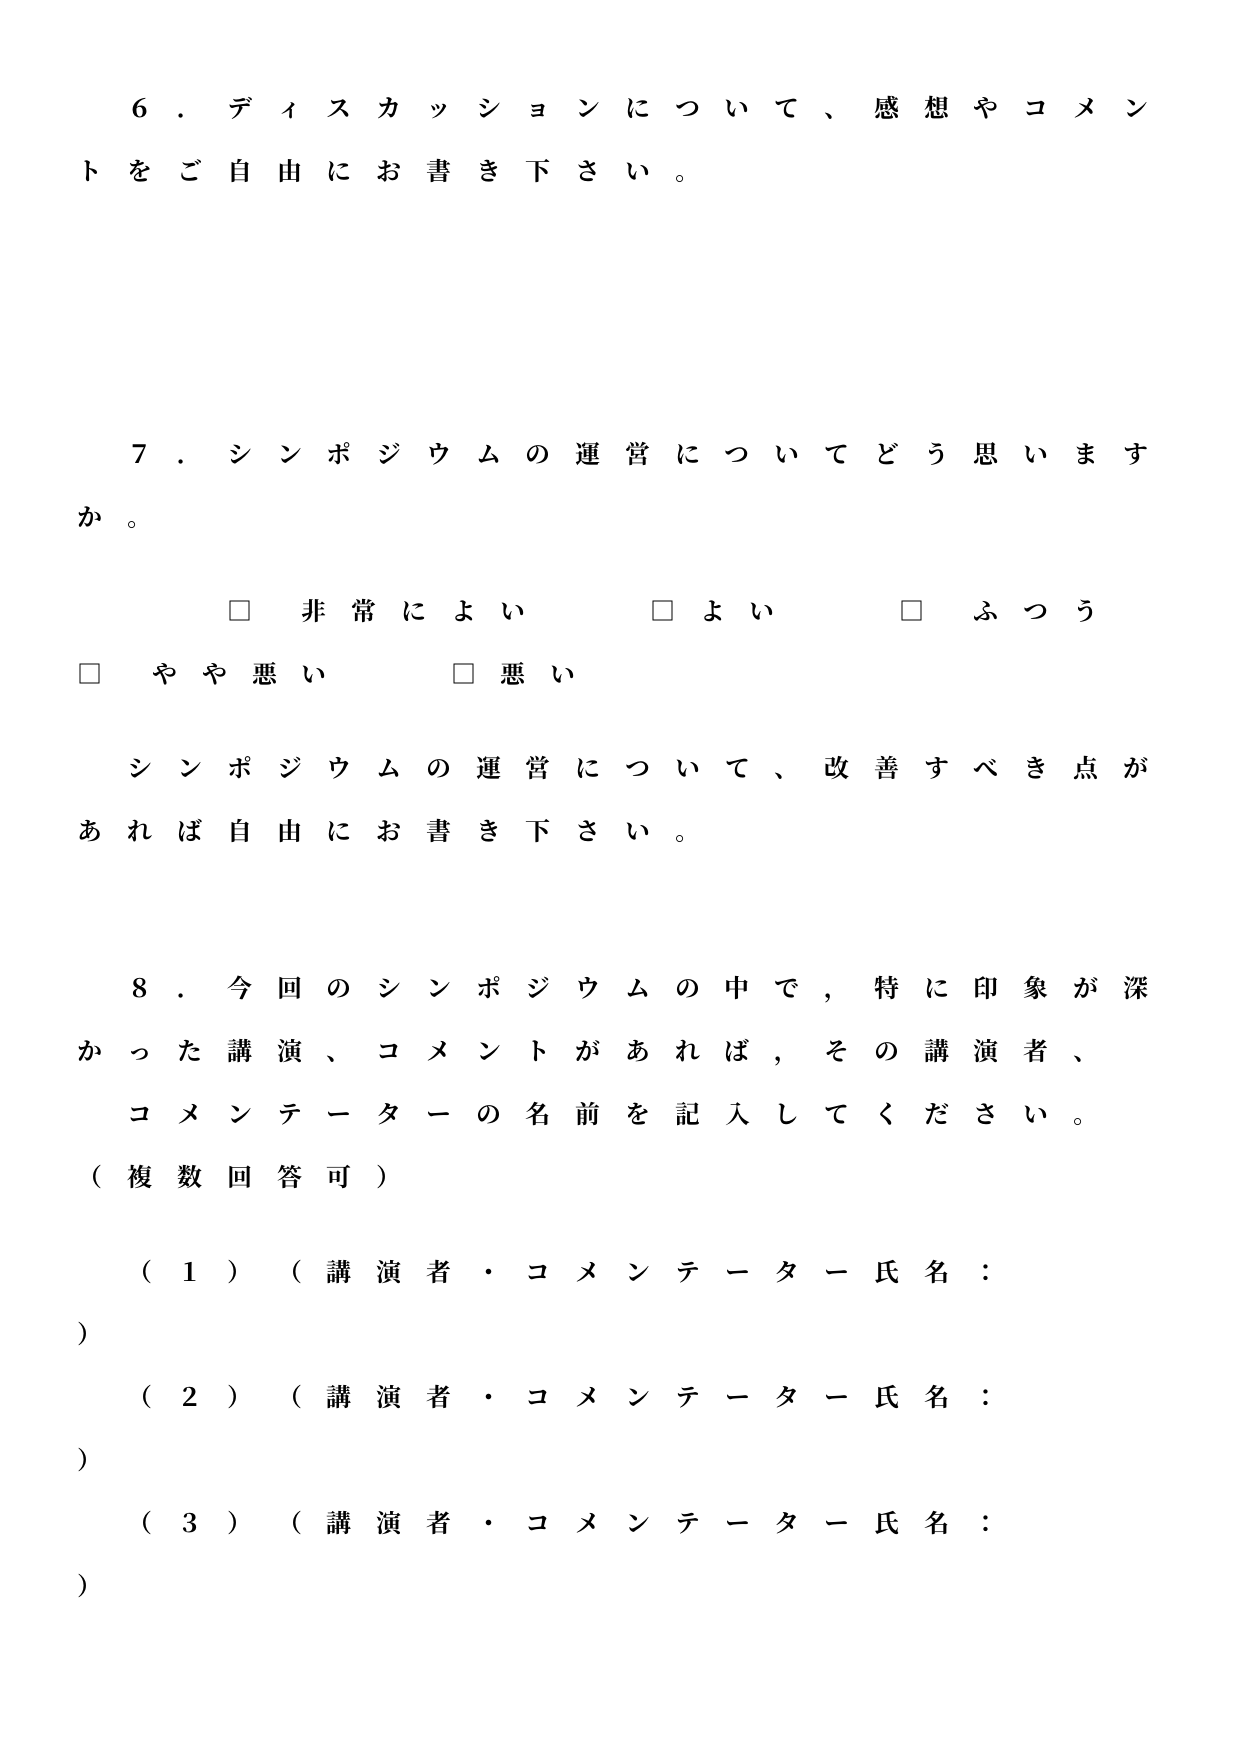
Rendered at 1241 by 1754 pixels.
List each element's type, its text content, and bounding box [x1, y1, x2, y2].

text コメンテーターの名前を記入してください。（複数回答可） [78, 1081, 1198, 1207]
text ６．ディスカッションについて、感想やコメントをご自由にお書き下さい。 [78, 75, 1198, 201]
text （２）（講演者・コメンテーター氏名： ） [78, 1364, 1198, 1490]
text （１）（講演者・コメンテーター氏名： ） [78, 1239, 1198, 1364]
text （３）（講演者・コメンテーター氏名： ） [78, 1490, 1198, 1616]
text シンポジウムの運営について、改善すべき点があれば自由にお書き下さい。 [78, 735, 1198, 861]
text ８．今回のシンポジウムの中で，特に印象が深かった講演、コメントがあれば，その講演者、 [78, 956, 1198, 1081]
text ７．シンポジウムの運営についてどう思いますか。 [78, 421, 1198, 547]
text □ 非常によい □よい □ ふつう □ やや悪い □悪い [78, 578, 1198, 704]
